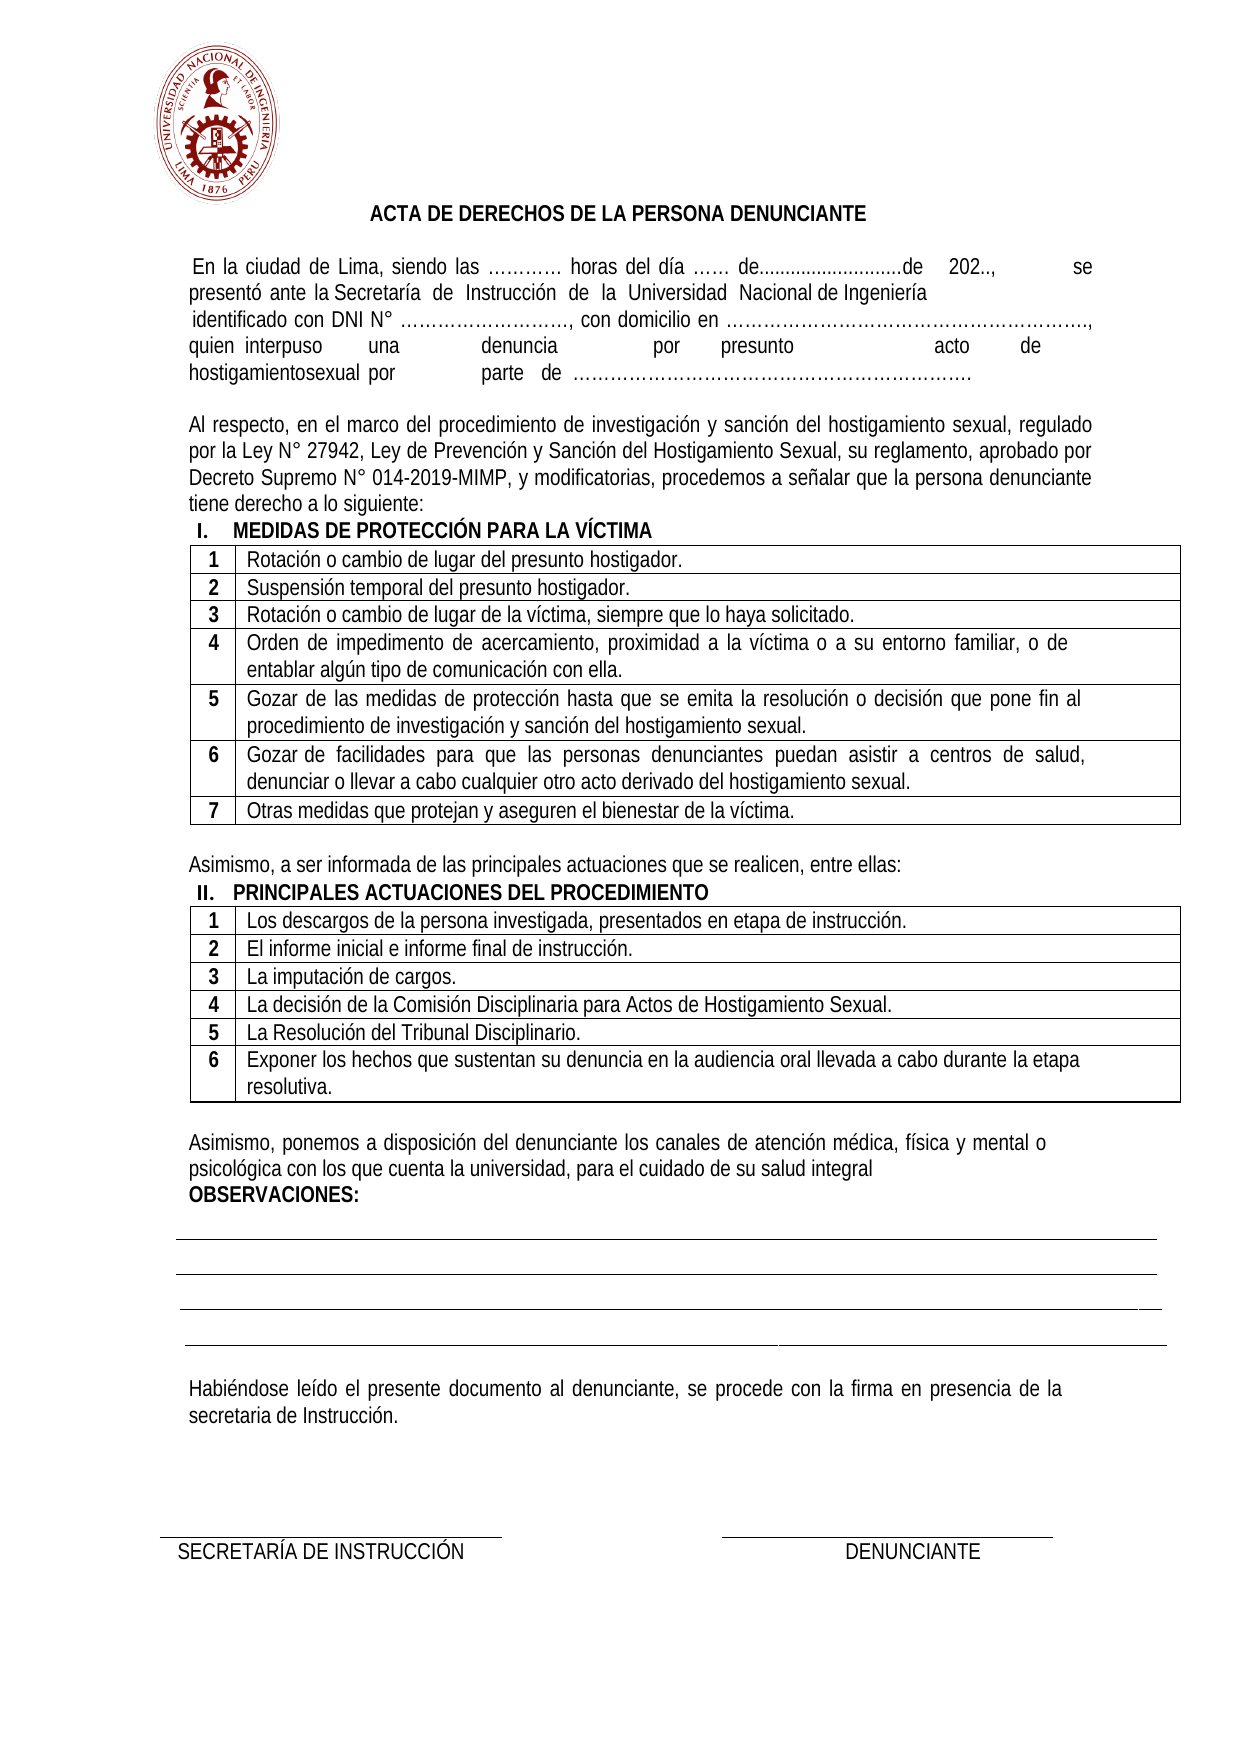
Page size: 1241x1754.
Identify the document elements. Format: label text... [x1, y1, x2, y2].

text SECRETARÍA DE INSTRUCCIÓN DENUNCIANTE [177, 1533, 1063, 1564]
table_cell La imputación de cargos. [236, 963, 1180, 989]
table_cell La Resolución del Tribunal Disciplinario. [236, 1019, 1180, 1045]
table_cell 6 [191, 1046, 235, 1101]
subtitle PRINCIPALES ACTUACIONES DEL PROCEDIMIENTO [196, 878, 1063, 906]
text identificado con DNI N° ………………………, con domicilio en …………………………………………………., quien interpuso una denuncia por presunto acto de hostigamiento sexual por parte de ………………………………………………………. [188, 306, 1093, 385]
table_cell 5 [191, 1019, 235, 1045]
table_cell Rotación o cambio de lugar de la víctima, siempre que lo haya solicitado. [236, 601, 1180, 628]
table_cell Gozar de las medidas de protección hasta que se emita la resolución o decisión que pone fin al procedimiento de investigación y sanción del hostigamiento sexual. [236, 685, 1180, 740]
table_header 1 [191, 546, 235, 572]
table_header Rotación o cambio de lugar del presunto hostigador. [236, 546, 1180, 572]
table_header Los descargos de la persona investigada, presentados en etapa de instrucción. [236, 907, 1180, 934]
table_cell 2 [191, 574, 235, 600]
text OBSERVACIONES: [188, 1181, 1047, 1208]
picture [144, 28, 288, 214]
table_cell Exponer los hechos que sustentan su denuncia en la audiencia oral llevada a cabo durante la etapa resolutiva. [236, 1046, 1180, 1101]
text Al respecto, en el marco del procedimiento de investigación y sanción del hostigamiento sexual, regulado por la Ley N° 27942, Ley de Prevención y Sanción del Hostigamiento Sexual, su reglamento, aprobado por Decreto Supremo N° 014-2019-MIMP, y modificatorias, procedemos a señalar que la persona denunciante tiene derecho a lo siguiente: [188, 411, 1093, 517]
table_cell 2 [191, 935, 235, 962]
table_cell Gozar de facilidades para que las personas denunciantes puedan asistir a centros de salud, denunciar o llevar a cabo cualquier otro acto derivado del hostigamiento sexual. [236, 741, 1180, 796]
table_cell 7 [191, 797, 235, 824]
table_cell 4 [191, 629, 235, 684]
text Habiéndose leído el presente documento al denunciante, se procede con la firma en presencia de la secretaria de Instrucción. [188, 1375, 1063, 1428]
table_cell Otras medidas que protejan y aseguren el bienestar de la víctima. [236, 797, 1180, 824]
table_cell El informe inicial e informe final de instrucción. [236, 935, 1180, 962]
text Asimismo, ponemos a disposición del denunciante los canales de atención médica, física y mental o psicológica con los que cuenta la universidad, para el cuidado de su salud integral [188, 1129, 1047, 1181]
table_cell 3 [191, 601, 235, 628]
table_cell Orden de impedimento de acercamiento, proximidad a la víctima o a su entorno familiar, o de entablar algún tipo de comunicación con ella. [236, 629, 1180, 684]
table_cell 5 [191, 685, 235, 740]
table_cell 4 [191, 991, 235, 1017]
table_header 1 [191, 907, 235, 934]
subtitle ACTA DE DERECHOS DE LA PERSONA DENUNCIANTE [298, 200, 938, 227]
table_cell 6 [191, 741, 235, 796]
text En la ciudad de Lima, siendo las ………… horas del día …… de de 202.., se presentó ante la Secretaría de Instrucción de la Universidad Nacional de Ingeniería [188, 253, 1093, 306]
table_cell 3 [191, 963, 235, 989]
table_cell Suspensión temporal del presunto hostigador. [236, 574, 1180, 600]
subtitle MEDIDAS DE PROTECCIÓN PARA LA VÍCTIMA [196, 517, 1063, 544]
table_cell La decisión de la Comisión Disciplinaria para Actos de Hostigamiento Sexual. [236, 991, 1180, 1017]
text Asimismo, a ser informada de las principales actuaciones que se realicen, entre ellas: [188, 851, 1063, 878]
